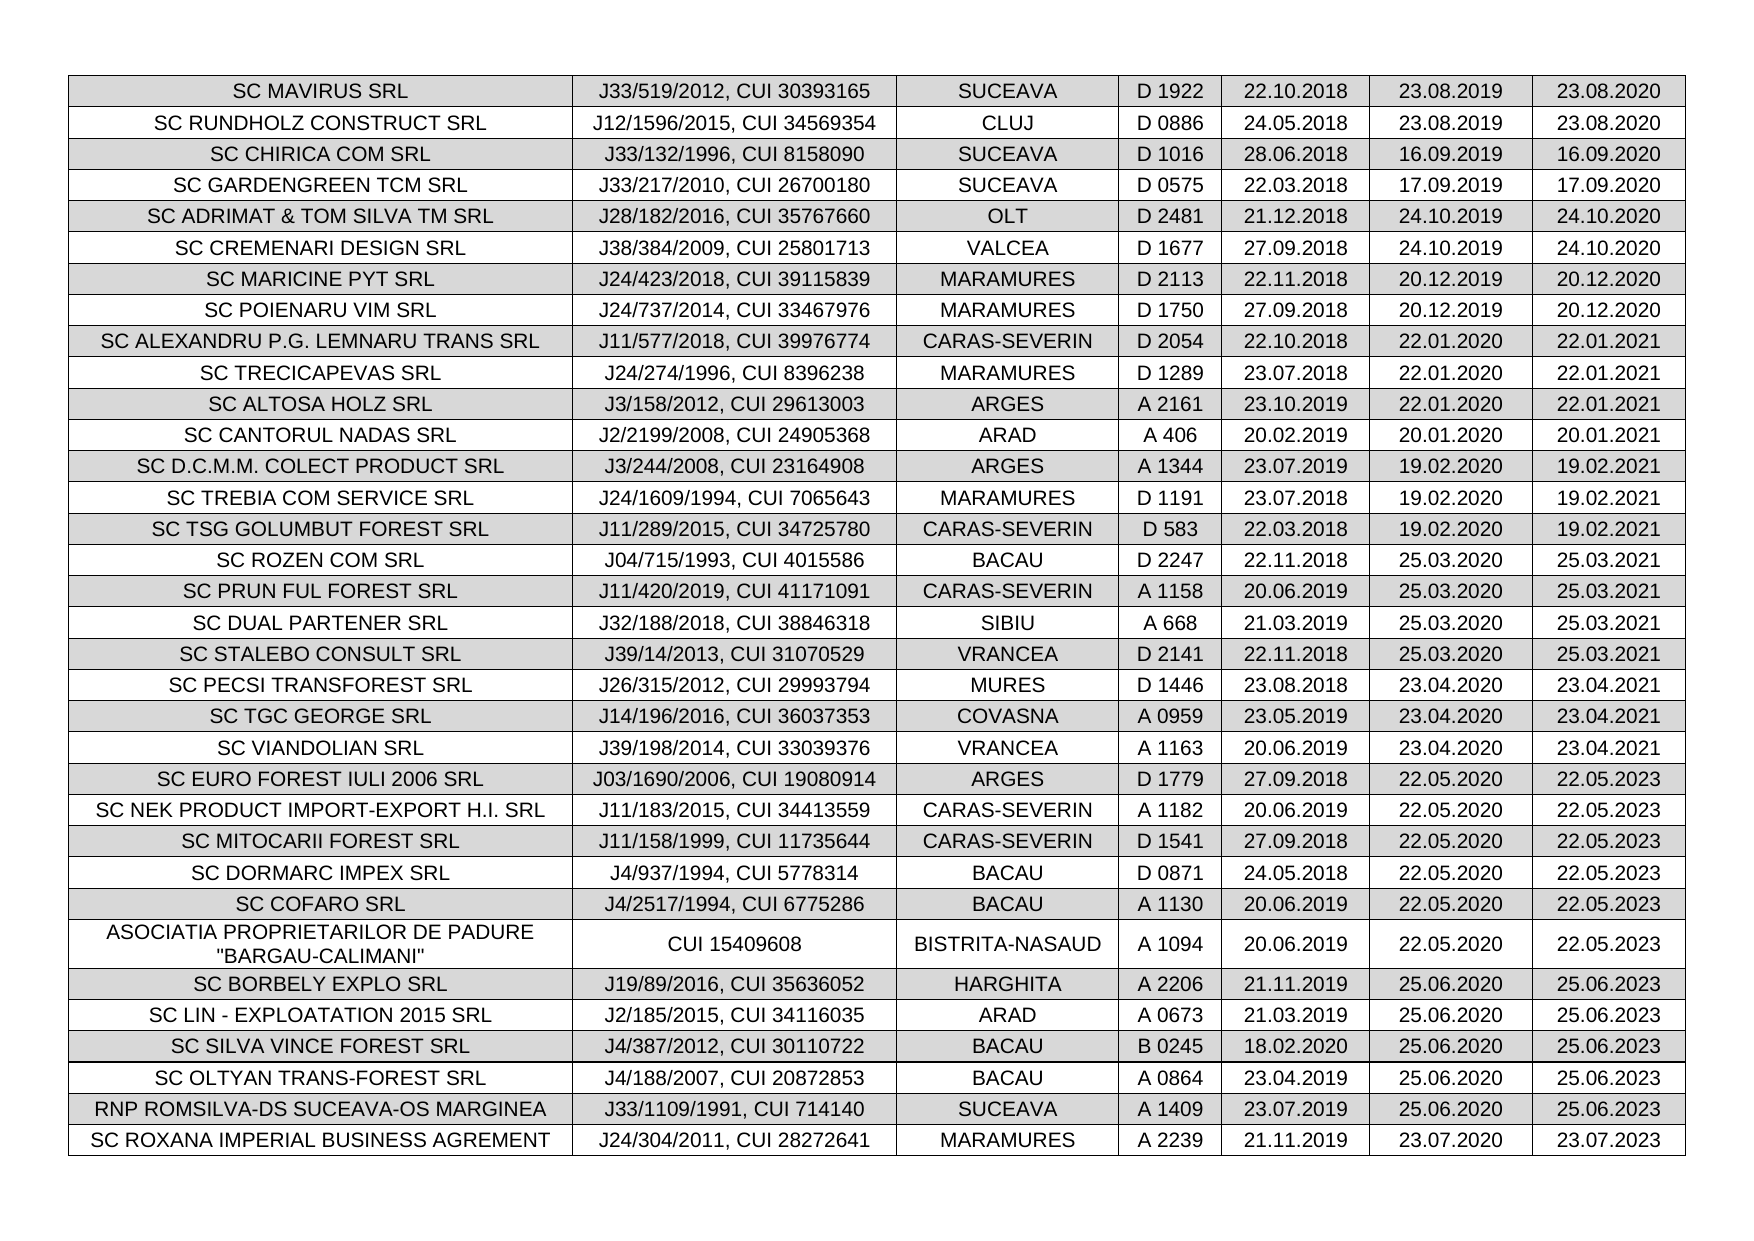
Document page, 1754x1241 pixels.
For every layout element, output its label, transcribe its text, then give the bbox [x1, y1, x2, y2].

table_cell MURES [897, 670, 1118, 700]
table_cell 20.12.2020 [1533, 264, 1685, 294]
table_cell 22.05.2023 [1533, 764, 1685, 794]
table_cell 25.06.2020 [1370, 1031, 1532, 1061]
table_cell A 1094 [1119, 920, 1221, 968]
table_cell J4/2517/1994, CUI 6775286 [573, 889, 896, 919]
table_cell ARGES [897, 451, 1118, 481]
table_cell 25.03.2020 [1370, 545, 1532, 575]
table_cell SC PRUN FUL FOREST SRL [69, 576, 572, 606]
table_cell ASOCIATIA PROPRIETARILOR DE PADURE "BARGAU-CALIMANI" [69, 920, 572, 968]
table_cell A 0864 [1119, 1063, 1221, 1093]
table_cell J28/182/2016, CUI 35767660 [573, 201, 896, 231]
table_cell SC SILVA VINCE FOREST SRL [69, 1031, 572, 1061]
table_cell J24/737/2014, CUI 33467976 [573, 295, 896, 325]
table_cell 22.11.2018 [1222, 545, 1369, 575]
table_cell 20.06.2019 [1222, 795, 1369, 825]
table_cell 21.03.2019 [1222, 1000, 1369, 1030]
table_cell J11/577/2018, CUI 39976774 [573, 326, 896, 356]
table_cell J19/89/2016, CUI 35636052 [573, 969, 896, 999]
table_cell J24/423/2018, CUI 39115839 [573, 264, 896, 294]
table_cell D 1541 [1119, 826, 1221, 856]
table_cell BACAU [897, 857, 1118, 887]
table_cell SC ALTOSA HOLZ SRL [69, 389, 572, 419]
table_cell J11/289/2015, CUI 34725780 [573, 514, 896, 544]
table_cell 19.02.2021 [1533, 482, 1685, 512]
table_cell MARAMURES [897, 295, 1118, 325]
table_cell 23.05.2019 [1222, 701, 1369, 731]
table_cell SC NEK PRODUCT IMPORT-EXPORT H.I. SRL [69, 795, 572, 825]
table_cell 23.07.2023 [1533, 1125, 1685, 1155]
table_cell 22.01.2021 [1533, 389, 1685, 419]
table_cell 20.12.2020 [1533, 295, 1685, 325]
table_cell J33/132/1996, CUI 8158090 [573, 139, 896, 169]
table_cell BISTRITA-NASAUD [897, 920, 1118, 968]
table_cell SC VIANDOLIAN SRL [69, 732, 572, 762]
table_cell 20.06.2019 [1222, 576, 1369, 606]
table_cell B 0245 [1119, 1031, 1221, 1061]
table_cell J39/14/2013, CUI 31070529 [573, 639, 896, 669]
table_cell RNP ROMSILVA-DS SUCEAVA-OS MARGINEA [69, 1094, 572, 1124]
table_cell SC LIN - EXPLOATATION 2015 SRL [69, 1000, 572, 1030]
table_cell 22.01.2021 [1533, 326, 1685, 356]
table_cell 24.10.2020 [1533, 201, 1685, 231]
table_cell J38/384/2009, CUI 25801713 [573, 232, 896, 262]
table_cell 22.01.2020 [1370, 357, 1532, 387]
table_cell 23.08.2018 [1222, 670, 1369, 700]
table_cell 23.04.2021 [1533, 670, 1685, 700]
table_cell 16.09.2020 [1533, 139, 1685, 169]
table_cell J24/274/1996, CUI 8396238 [573, 357, 896, 387]
table_cell 27.09.2018 [1222, 295, 1369, 325]
table_cell 23.04.2021 [1533, 732, 1685, 762]
table_cell D 0575 [1119, 170, 1221, 200]
table_cell SC CANTORUL NADAS SRL [69, 420, 572, 450]
table_cell SUCEAVA [897, 170, 1118, 200]
table_cell SC MITOCARII FOREST SRL [69, 826, 572, 856]
table_cell SC PECSI TRANSFOREST SRL [69, 670, 572, 700]
table_cell J11/183/2015, CUI 34413559 [573, 795, 896, 825]
table_cell 23.07.2019 [1222, 451, 1369, 481]
table_cell ARGES [897, 764, 1118, 794]
table_cell ARGES [897, 389, 1118, 419]
table_cell D 1016 [1119, 139, 1221, 169]
table_cell A 1344 [1119, 451, 1221, 481]
table_cell 22.05.2023 [1533, 857, 1685, 887]
table_cell J4/188/2007, CUI 20872853 [573, 1063, 896, 1093]
table_cell BACAU [897, 1063, 1118, 1093]
table_cell 27.09.2018 [1222, 826, 1369, 856]
table_cell 25.03.2020 [1370, 607, 1532, 637]
table_cell 22.01.2020 [1370, 389, 1532, 419]
table_cell J33/217/2010, CUI 26700180 [573, 170, 896, 200]
table_cell J12/1596/2015, CUI 34569354 [573, 107, 896, 137]
table_cell SC DORMARC IMPEX SRL [69, 857, 572, 887]
table_cell 22.01.2020 [1370, 326, 1532, 356]
table_cell D 2141 [1119, 639, 1221, 669]
table_cell 20.06.2019 [1222, 889, 1369, 919]
table_cell J03/1690/2006, CUI 19080914 [573, 764, 896, 794]
table_cell J26/315/2012, CUI 29993794 [573, 670, 896, 700]
table_cell A 2206 [1119, 969, 1221, 999]
table_cell A 2161 [1119, 389, 1221, 419]
table_cell 20.12.2019 [1370, 264, 1532, 294]
table_cell 22.05.2023 [1533, 795, 1685, 825]
table_cell J4/387/2012, CUI 30110722 [573, 1031, 896, 1061]
table_cell D 1289 [1119, 357, 1221, 387]
table_cell 20.01.2021 [1533, 420, 1685, 450]
table_cell D 1677 [1119, 232, 1221, 262]
table_cell 21.03.2019 [1222, 607, 1369, 637]
table_cell J33/1109/1991, CUI 714140 [573, 1094, 896, 1124]
table_cell A 0673 [1119, 1000, 1221, 1030]
table_cell J24/1609/1994, CUI 7065643 [573, 482, 896, 512]
table_cell 20.06.2019 [1222, 920, 1369, 968]
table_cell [573, 1125, 896, 1155]
table_cell SC STALEBO CONSULT SRL [69, 639, 572, 669]
table_cell SC MAVIRUS SRL [69, 76, 572, 106]
table_cell A 0959 [1119, 701, 1221, 731]
table_cell 22.05.2023 [1533, 920, 1685, 968]
table_cell SC ROZEN COM SRL [69, 545, 572, 575]
table_cell 20.12.2019 [1370, 295, 1532, 325]
table_cell BACAU [897, 545, 1118, 575]
table_cell 22.05.2020 [1370, 795, 1532, 825]
table_cell 25.06.2020 [1370, 1000, 1532, 1030]
table_cell SC TREBIA COM SERVICE SRL [69, 482, 572, 512]
table_cell 21.11.2019 [1222, 969, 1369, 999]
table_cell SC RUNDHOLZ CONSTRUCT SRL [69, 107, 572, 137]
table_cell 16.09.2019 [1370, 139, 1532, 169]
table_cell SC DUAL PARTENER SRL [69, 607, 572, 637]
table_cell 25.03.2021 [1533, 576, 1685, 606]
table_cell 25.06.2020 [1370, 969, 1532, 999]
table_cell 22.05.2020 [1370, 764, 1532, 794]
table_cell ARAD [897, 420, 1118, 450]
table_cell D 1446 [1119, 670, 1221, 700]
table_cell SC CHIRICA COM SRL [69, 139, 572, 169]
table_cell 25.03.2021 [1533, 639, 1685, 669]
table_cell VRANCEA [897, 732, 1118, 762]
table_cell VALCEA [897, 232, 1118, 262]
table_cell 23.08.2019 [1370, 76, 1532, 106]
table_cell J11/158/1999, CUI 11735644 [573, 826, 896, 856]
table_cell 22.05.2020 [1370, 857, 1532, 887]
table_cell CARAS-SEVERIN [897, 326, 1118, 356]
table_cell 22.05.2020 [1370, 920, 1532, 968]
table_cell SC TRECICAPEVAS SRL [69, 357, 572, 387]
table_cell D 2113 [1119, 264, 1221, 294]
table_cell 25.06.2020 [1370, 1063, 1532, 1093]
table_cell COVASNA [897, 701, 1118, 731]
table_cell 22.10.2018 [1222, 326, 1369, 356]
table_cell CARAS-SEVERIN [897, 795, 1118, 825]
table_cell J4/937/1994, CUI 5778314 [573, 857, 896, 887]
table_cell SUCEAVA [897, 139, 1118, 169]
table_cell 22.05.2020 [1370, 889, 1532, 919]
table_cell J33/519/2012, CUI 30393165 [573, 76, 896, 106]
table_cell ARAD [897, 1000, 1118, 1030]
table_cell 22.05.2023 [1533, 889, 1685, 919]
table_cell D 2054 [1119, 326, 1221, 356]
table_cell SUCEAVA [897, 76, 1118, 106]
table_cell 25.06.2023 [1533, 969, 1685, 999]
table_cell 28.06.2018 [1222, 139, 1369, 169]
table_cell D 2481 [1119, 201, 1221, 231]
table_cell J2/185/2015, CUI 34116035 [573, 1000, 896, 1030]
table_cell BACAU [897, 1031, 1118, 1061]
table_cell SC MARICINE PYT SRL [69, 264, 572, 294]
table_cell 27.09.2018 [1222, 764, 1369, 794]
table_cell J2/2199/2008, CUI 24905368 [573, 420, 896, 450]
table_cell A 1409 [1119, 1094, 1221, 1124]
table_cell SC EURO FOREST IULI 2006 SRL [69, 764, 572, 794]
table_cell 19.02.2021 [1533, 451, 1685, 481]
table_cell SC OLTYAN TRANS-FOREST SRL [69, 1063, 572, 1093]
table_cell 19.02.2021 [1533, 514, 1685, 544]
table_cell SUCEAVA [897, 1094, 1118, 1124]
table_cell CARAS-SEVERIN [897, 826, 1118, 856]
table_cell MARAMURES [897, 264, 1118, 294]
table_cell J04/715/1993, CUI 4015586 [573, 545, 896, 575]
table_cell 24.10.2019 [1370, 232, 1532, 262]
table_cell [69, 1125, 572, 1155]
table_cell 20.02.2019 [1222, 420, 1369, 450]
table_cell 17.09.2020 [1533, 170, 1685, 200]
table_cell 25.03.2020 [1370, 639, 1532, 669]
table_cell J11/420/2019, CUI 41171091 [573, 576, 896, 606]
table_cell A 668 [1119, 607, 1221, 637]
table_cell SC GARDENGREEN TCM SRL [69, 170, 572, 200]
table_cell 25.03.2021 [1533, 545, 1685, 575]
table_cell SC CREMENARI DESIGN SRL [69, 232, 572, 262]
table_cell 22.11.2018 [1222, 639, 1369, 669]
table_cell 23.04.2019 [1222, 1063, 1369, 1093]
table_cell MARAMURES [897, 357, 1118, 387]
table_cell D 0886 [1119, 107, 1221, 137]
table_cell 27.09.2018 [1222, 232, 1369, 262]
table_cell D 2247 [1119, 545, 1221, 575]
table_cell 25.06.2023 [1533, 1063, 1685, 1093]
table_cell A 1163 [1119, 732, 1221, 762]
table_cell J14/196/2016, CUI 36037353 [573, 701, 896, 731]
table_cell 25.03.2021 [1533, 607, 1685, 637]
table_cell 23.07.2018 [1222, 482, 1369, 512]
table_cell A 406 [1119, 420, 1221, 450]
table_cell SC TSG GOLUMBUT FOREST SRL [69, 514, 572, 544]
table_cell 22.05.2020 [1370, 826, 1532, 856]
table_cell BACAU [897, 889, 1118, 919]
table_cell D 0871 [1119, 857, 1221, 887]
table_cell 25.03.2020 [1370, 576, 1532, 606]
table_cell J3/158/2012, CUI 29613003 [573, 389, 896, 419]
table_cell J39/198/2014, CUI 33039376 [573, 732, 896, 762]
table_cell HARGHITA [897, 969, 1118, 999]
table_cell SC D.C.M.M. COLECT PRODUCT SRL [69, 451, 572, 481]
table_cell 19.02.2020 [1370, 482, 1532, 512]
table_cell A 1158 [1119, 576, 1221, 606]
table_cell CARAS-SEVERIN [897, 576, 1118, 606]
table_cell D 1779 [1119, 764, 1221, 794]
table_cell 25.06.2023 [1533, 1031, 1685, 1061]
table_cell 25.06.2023 [1533, 1094, 1685, 1124]
table_cell MARAMURES [897, 1125, 1118, 1155]
table_cell 20.01.2020 [1370, 420, 1532, 450]
table_cell D 583 [1119, 514, 1221, 544]
table_cell 23.07.2018 [1222, 357, 1369, 387]
table_cell 23.04.2020 [1370, 732, 1532, 762]
table_cell SC COFARO SRL [69, 889, 572, 919]
table_cell CLUJ [897, 107, 1118, 137]
table_cell 25.06.2020 [1370, 1094, 1532, 1124]
table_cell 24.10.2019 [1370, 201, 1532, 231]
table_cell OLT [897, 201, 1118, 231]
table_cell CUI 15409608 [573, 920, 896, 968]
table_cell 21.12.2018 [1222, 201, 1369, 231]
table_cell 23.07.2019 [1222, 1094, 1369, 1124]
table_cell A 1182 [1119, 795, 1221, 825]
table_cell D 1191 [1119, 482, 1221, 512]
table_cell D 1922 [1119, 76, 1221, 106]
table_cell J3/244/2008, CUI 23164908 [573, 451, 896, 481]
table_cell SC TGC GEORGE SRL [69, 701, 572, 731]
table_cell SC BORBELY EXPLO SRL [69, 969, 572, 999]
table_cell 23.10.2019 [1222, 389, 1369, 419]
table_cell SC POIENARU VIM SRL [69, 295, 572, 325]
table_cell 24.05.2018 [1222, 857, 1369, 887]
table_cell 22.03.2018 [1222, 170, 1369, 200]
table_cell 24.05.2018 [1222, 107, 1369, 137]
table_cell 22.05.2023 [1533, 826, 1685, 856]
table_cell SC ADRIMAT & TOM SILVA TM SRL [69, 201, 572, 231]
table_cell 20.06.2019 [1222, 732, 1369, 762]
table_cell 19.02.2020 [1370, 451, 1532, 481]
table_cell 23.08.2020 [1533, 107, 1685, 137]
table_cell 23.04.2021 [1533, 701, 1685, 731]
table_cell 23.08.2019 [1370, 107, 1532, 137]
table_cell D 1750 [1119, 295, 1221, 325]
table_cell 22.11.2018 [1222, 264, 1369, 294]
table_cell VRANCEA [897, 639, 1118, 669]
table_cell 21.11.2019 [1222, 1125, 1369, 1155]
table_cell A 2239 [1119, 1125, 1221, 1155]
table_cell 24.10.2020 [1533, 232, 1685, 262]
table_cell SC ALEXANDRU P.G. LEMNARU TRANS SRL [69, 326, 572, 356]
table_cell 22.01.2021 [1533, 357, 1685, 387]
table_cell SIBIU [897, 607, 1118, 637]
table_cell 19.02.2020 [1370, 514, 1532, 544]
table_cell 25.06.2023 [1533, 1000, 1685, 1030]
table_cell 23.07.2020 [1370, 1125, 1532, 1155]
table_cell CARAS-SEVERIN [897, 514, 1118, 544]
table_cell MARAMURES [897, 482, 1118, 512]
table_cell 23.08.2020 [1533, 76, 1685, 106]
table_cell 23.04.2020 [1370, 670, 1532, 700]
table_cell 22.10.2018 [1222, 76, 1369, 106]
table_cell 22.03.2018 [1222, 514, 1369, 544]
table_cell J32/188/2018, CUI 38846318 [573, 607, 896, 637]
table_cell 17.09.2019 [1370, 170, 1532, 200]
table_cell 23.04.2020 [1370, 701, 1532, 731]
table_cell A 1130 [1119, 889, 1221, 919]
table_cell 18.02.2020 [1222, 1031, 1369, 1061]
